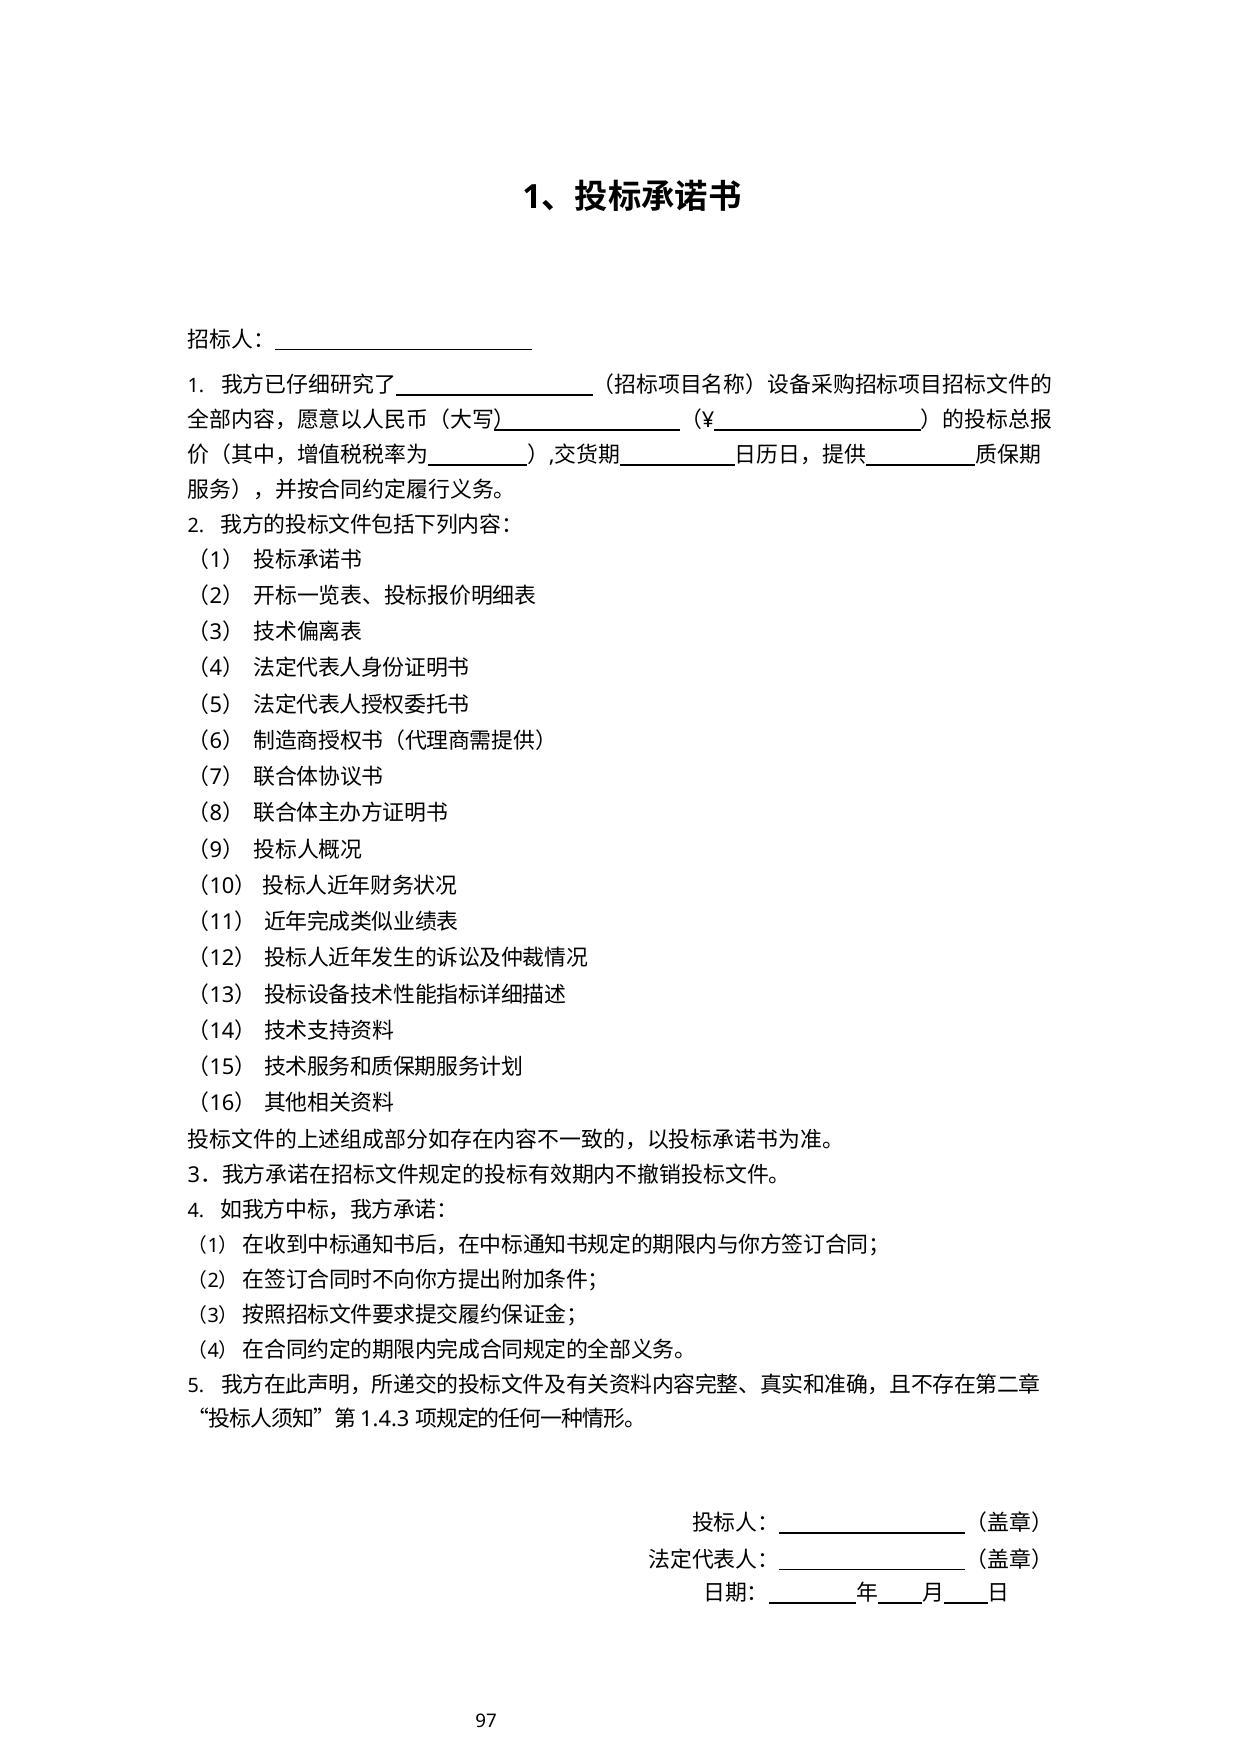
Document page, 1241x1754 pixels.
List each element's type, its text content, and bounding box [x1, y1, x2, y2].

text 1、投标承诺书 [187, 170, 1076, 219]
text 投标人： （盖章） 法定代表人： （盖章） [648, 1505, 1053, 1573]
list 在签订合同时不向你方提出附加条件； [187, 1262, 1076, 1293]
list 在收到中标通知书后，在中标通知书规定的期限内与你方签订合同； [187, 1227, 1076, 1259]
list 我方已仔细研究了 （招标项目名称）设备采购招标项目招标文件的全部内容，愿意以人民币（大写） （¥ ）的投标总报价（其中，增值税税率为 ）,交货期 日历日，提供 质保期服务），并按合同约定履行义务。 [187, 367, 1052, 503]
text 日期： 年 月 日 [703, 1578, 1076, 1606]
list 投标设备技术性能指标详细描述 [187, 977, 1076, 1008]
list 法定代表人授权委托书 [187, 687, 1076, 718]
list 投标人近年发生的诉讼及仲裁情况 [187, 940, 1076, 972]
list 如我方中标，我方承诺： [187, 1192, 1076, 1224]
list 技术服务和质保期服务计划 [187, 1049, 1076, 1081]
list 近年完成类似业绩表 [187, 904, 1076, 936]
list 按照招标文件要求提交履约保证金； [187, 1297, 1076, 1328]
list 投标人概况 [187, 832, 1076, 863]
list 制造商授权书（代理商需提供） [187, 723, 1076, 755]
list 投标人近年财务状况 [187, 868, 1076, 900]
list 法定代表人身份证明书 [187, 650, 1076, 682]
list 在合同约定的期限内完成合同规定的全部义务。 [187, 1332, 1076, 1363]
text 招标人： [187, 322, 1076, 354]
list 我方的投标文件包括下列内容： [187, 507, 1076, 539]
text 投标文件的上述组成部分如存在内容不一致的，以投标承诺书为准。3．我方承诺在招标文件规定的投标有效期内不撤销投标文件。 [187, 1122, 844, 1189]
list 联合体协议书 [187, 759, 1076, 791]
list 联合体主办方证明书 [187, 795, 1076, 827]
list 我方在此声明，所递交的投标文件及有关资料内容完整、真实和准确，且不存在第二章“投标人须知”第 1.4.3 项规定的任何一种情形。 [187, 1367, 1052, 1433]
list 技术偏离表 [187, 614, 1076, 646]
list 投标承诺书 [187, 542, 1076, 573]
list 技术支持资料 [187, 1013, 1076, 1045]
list 其他相关资料 [187, 1085, 1076, 1117]
list 开标一览表、投标报价明细表 [187, 578, 1076, 610]
